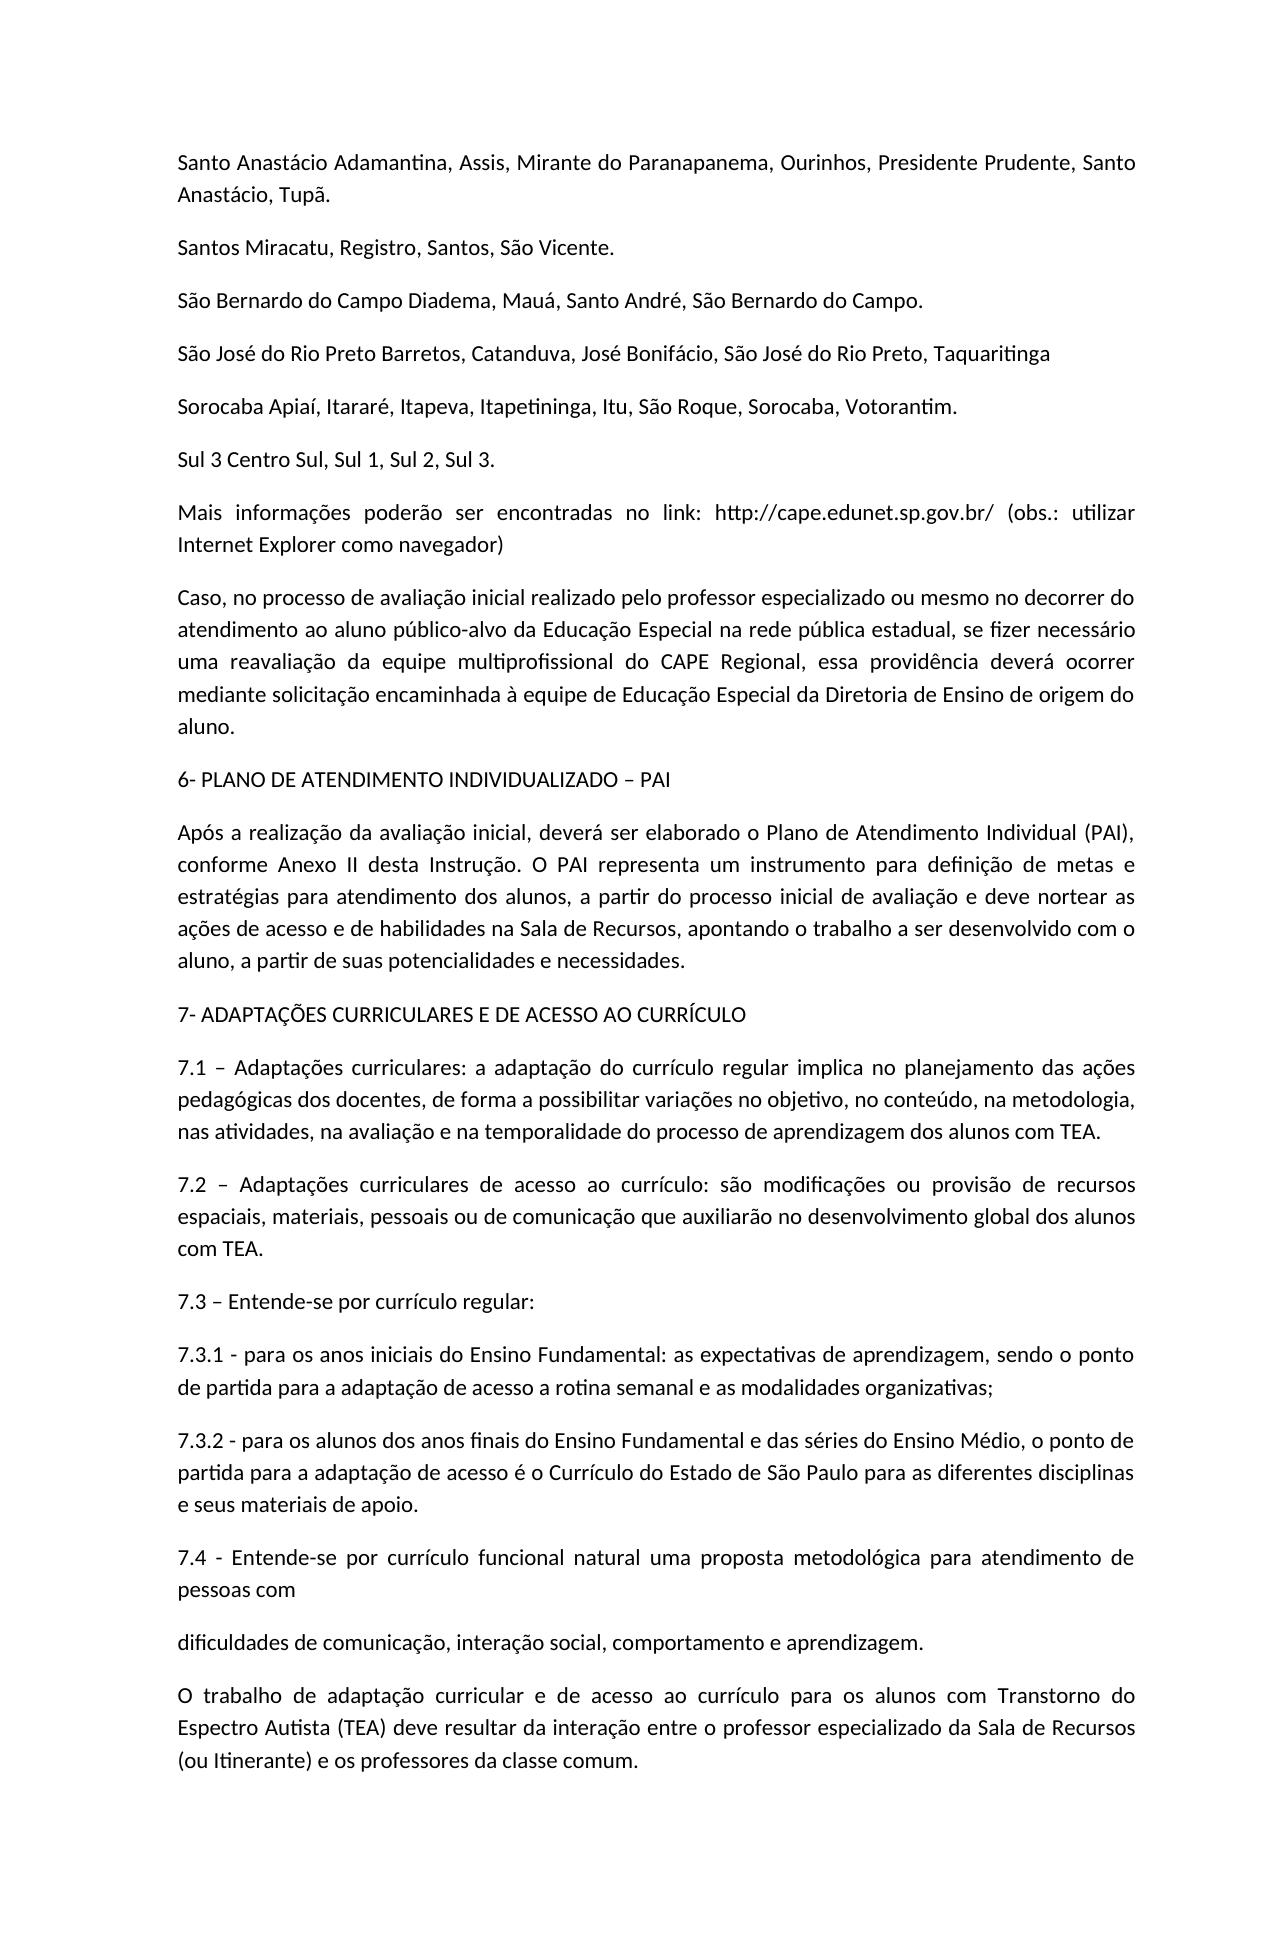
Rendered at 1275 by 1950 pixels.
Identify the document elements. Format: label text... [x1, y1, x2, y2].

text 7.3.1 - para os anos iniciais do Ensino Fundamental: as expectativas de aprendizagem, sendo o ponto de partida para a adaptação de acesso a rotina semanal e as modalidades organizativas; [177, 1341, 1137, 1401]
text 7.3.2 - para os alunos dos anos finais do Ensino Fundamental e das séries do Ensino Médio, o ponto de partida para a adaptação de acesso é o Currículo do Estado de São Paulo para as diferentes disciplinas e seus materiais de apoio. [177, 1426, 1137, 1518]
text 7.3 – Entende-se por currículo regular: [177, 1287, 1137, 1316]
text 6- PLANO DE ATENDIMENTO INDIVIDUALIZADO – PAI [177, 765, 1137, 793]
text dificuldades de comunicação, interação social, comportamento e aprendizagem. [177, 1628, 1137, 1656]
text São Bernardo do Campo Diadema, Mauá, Santo André, São Bernardo do Campo. [177, 286, 1137, 314]
text Sul 3 Centro Sul, Sul 1, Sul 2, Sul 3. [177, 445, 1137, 473]
text Mais informações poderão ser encontradas no link: http://cape.edunet.sp.gov.br/ (obs.: utilizar Internet Explorer como navegador) [177, 498, 1137, 558]
text Após a realização da avaliação inicial, deverá ser elaborado o Plano de Atendimento Individual (PAI), conforme Anexo II desta Instrução. O PAI representa um instrumento para definição de metas e estratégias para atendimento dos alunos, a partir do processo inicial de avaliação e deve nortear as ações de acesso e de habilidades na Sala de Recursos, apontando o trabalho a ser desenvolvido com o aluno, a partir de suas potencialidades e necessidades. [177, 818, 1137, 975]
text 7- ADAPTAÇÕES CURRICULARES E DE ACESSO AO CURRÍCULO [177, 1000, 1137, 1028]
text Santos Miracatu, Registro, Santos, São Vicente. [177, 233, 1137, 261]
text Caso, no processo de avaliação inicial realizado pelo professor especializado ou mesmo no decorrer do atendimento ao aluno público-alvo da Educação Especial na rede pública estadual, se fizer necessário uma reavaliação da equipe multiprofissional do CAPE Regional, essa providência deverá ocorrer mediante solicitação encaminhada à equipe de Educação Especial da Diretoria de Ensino de origem do aluno. [177, 583, 1137, 740]
text São José do Rio Preto Barretos, Catanduva, José Bonifácio, São José do Rio Preto, Taquaritinga [177, 339, 1137, 367]
text Santo Anastácio Adamantina, Assis, Mirante do Paranapanema, Ourinhos, Presidente Prudente, Santo Anastácio, Tupã. [177, 148, 1137, 208]
text 7.1 – Adaptações curriculares: a adaptação do currículo regular implica no planejamento das ações pedagógicas dos docentes, de forma a possibilitar variações no objetivo, no conteúdo, na metodologia, nas atividades, na avaliação e na temporalidade do processo de aprendizagem dos alunos com TEA. [177, 1053, 1137, 1145]
text Sorocaba Apiaí, Itararé, Itapeva, Itapetininga, Itu, São Roque, Sorocaba, Votorantim. [177, 392, 1137, 420]
text O trabalho de adaptação curricular e de acesso ao currículo para os alunos com Transtorno do Espectro Autista (TEA) deve resultar da interação entre o professor especializado da Sala de Recursos (ou Itinerante) e os professores da classe comum. [177, 1681, 1137, 1774]
text 7.2 – Adaptações curriculares de acesso ao currículo: são modificações ou provisão de recursos espaciais, materiais, pessoais ou de comunicação que auxiliarão no desenvolvimento global dos alunos com TEA. [177, 1170, 1137, 1262]
text 7.4 - Entende-se por currículo funcional natural uma proposta metodológica para atendimento de pessoas com [177, 1543, 1137, 1603]
